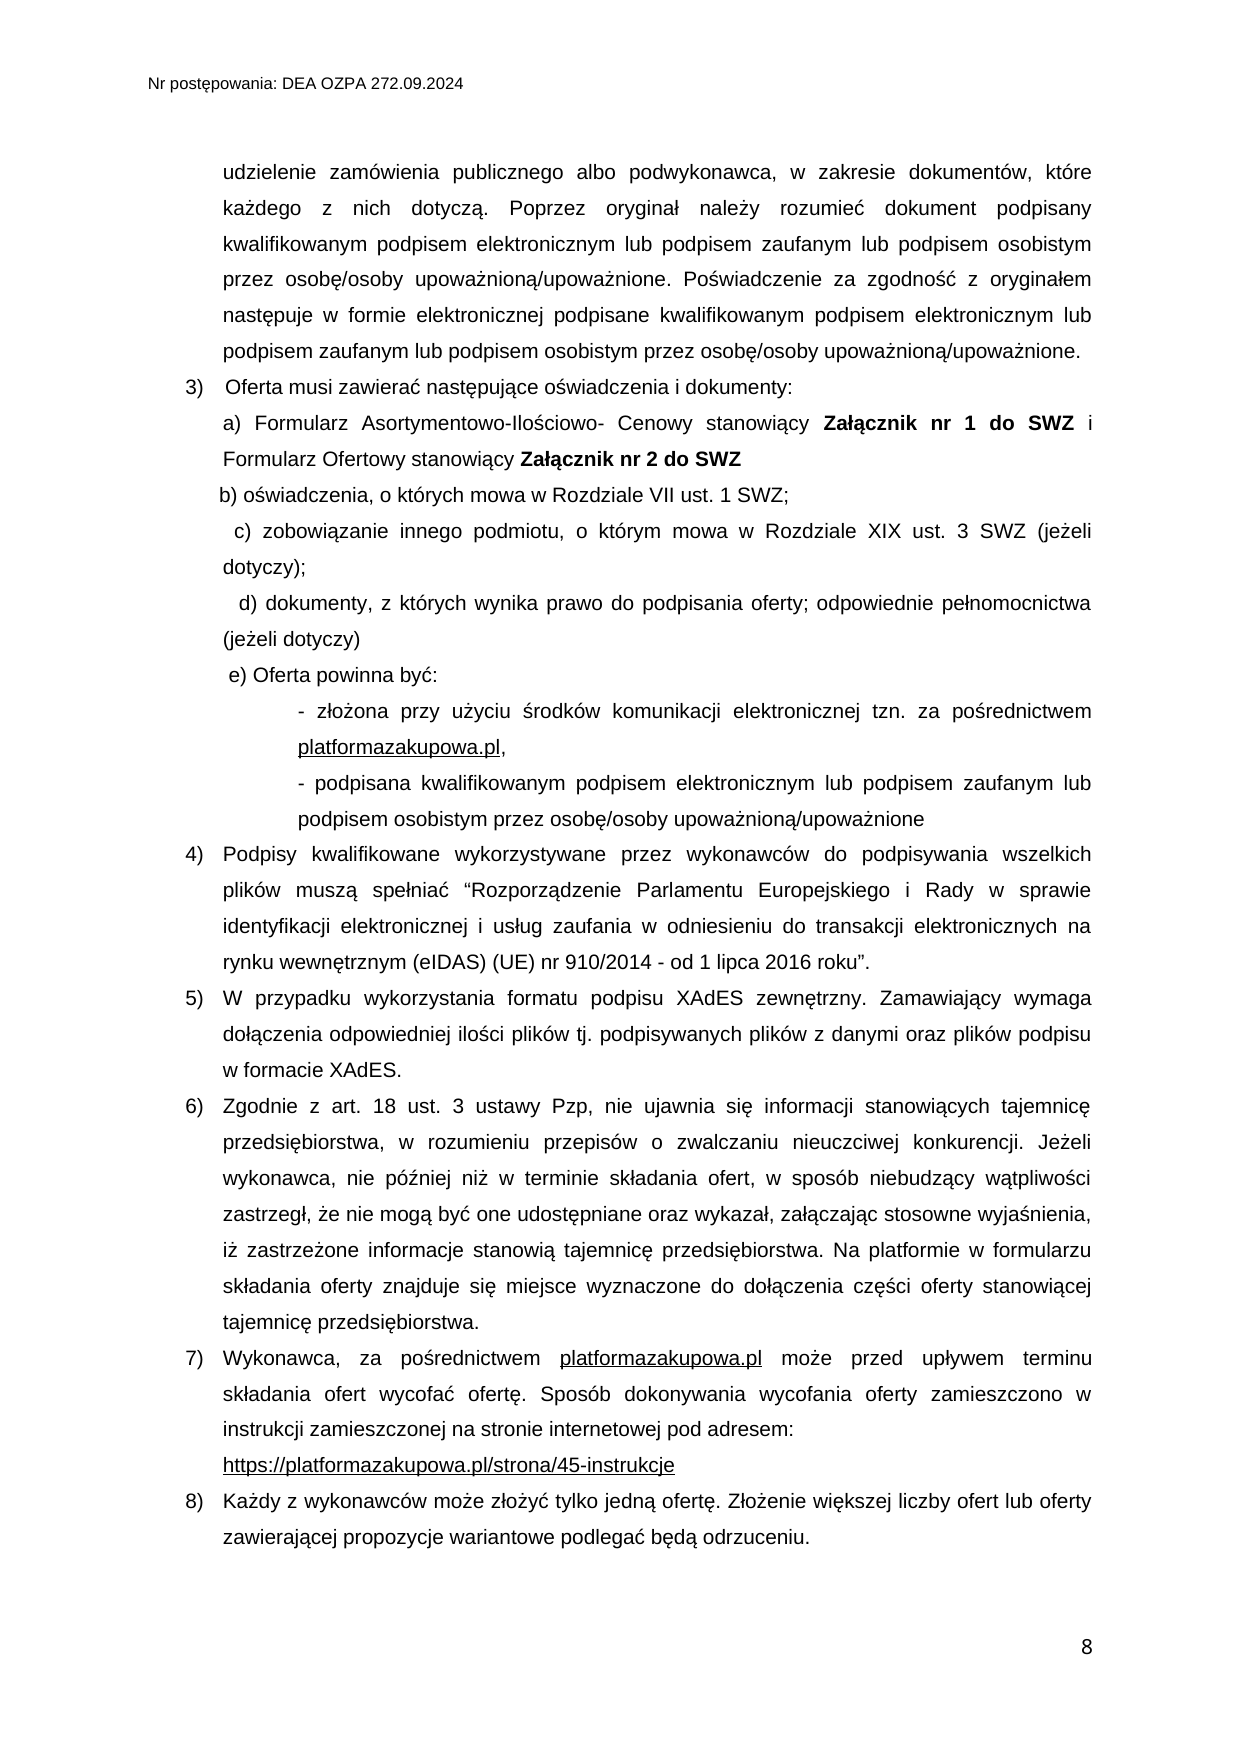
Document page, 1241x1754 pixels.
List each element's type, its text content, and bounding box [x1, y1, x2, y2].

list Oferta musi zawierać następujące oświadczenia i dokumenty: [185, 375, 1092, 399]
list Zgodnie z art. 18 ust. 3 ustawy Pzp, nie ujawnia się informacji stanowiących tajemnicę przedsiębiorstwa, w rozumieniu przepisów o zwalczaniu nieuczciwej konkurencji. Jeżeli wykonawca, nie później niż w terminie składania ofert, w sposób niebudzący wątpliwości zastrzegł, że nie mogą być one udostępniane oraz wykazał, załączając stosowne wyjaśnienia, iż zastrzeżone informacje stanowią tajemnicę przedsiębiorstwa. Na platformie w formularzu składania oferty znajduje się miejsce wyznaczone do dołączenia części oferty stanowiącej tajemnicę przedsiębiorstwa. [185, 1094, 1092, 1333]
list Wykonawca, za pośrednictwem platformazakupowa.pl może przed upływem terminu składania ofert wycofać ofertę. Sposób dokonywania wycofania oferty zamieszczono w instrukcji zamieszczonej na stronie internetowej pod adresem: [185, 1345, 1092, 1441]
list W przypadku wykorzystania formatu podpisu XAdES zewnętrzny. Zamawiający wymaga dołączenia odpowiedniej ilości plików tj. podpisywanych plików z danymi oraz plików podpisu w formacie XAdES. [185, 986, 1092, 1082]
text b) oświadczenia, o których mowa w Rozdziale VII ust. 1 SWZ; [148, 483, 1092, 507]
text a) Formularz Asortymentowo-Ilościowo- Cenowy stanowiący Załącznik nr 1 do SWZ i Formularz Ofertowy stanowiący Załącznik nr 2 do SWZ [223, 411, 1092, 471]
text - podpisana kwalifikowanym podpisem elektronicznym lub podpisem zaufanym lub podpisem osobistym przez osobę/osoby upoważnioną/upoważnione [298, 770, 1092, 830]
text c) zobowiązanie innego podmiotu, o którym mowa w Rozdziale XIX ust. 3 SWZ (jeżeli dotyczy); [223, 519, 1092, 579]
list Każdy z wykonawców może złożyć tylko jedną ofertę. Złożenie większej liczby ofert lub oferty zawierającej propozycje wariantowe podlegać będą odrzuceniu. [185, 1489, 1092, 1549]
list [185, 159, 1092, 363]
list Podpisy kwalifikowane wykorzystywane przez wykonawców do podpisywania wszelkich plików muszą spełniać “Rozporządzenie Parlamentu Europejskiego i Rady w sprawie identyfikacji elektronicznej i usług zaufania w odniesieniu do transakcji elektronicznych na rynku wewnętrznym (eIDAS) (UE) nr 910/2014 - od 1 lipca 2016 roku”. [185, 842, 1092, 974]
text e) Oferta powinna być: [148, 663, 1092, 687]
text - złożona przy użyciu środków komunikacji elektronicznej tzn. za pośrednictwem platformazakupowa.pl, [298, 698, 1092, 758]
text d) dokumenty, z których wynika prawo do podpisania oferty; odpowiednie pełnomocnictwa (jeżeli dotyczy) [223, 591, 1092, 651]
text https://platformazakupowa.pl/strona/45-instrukcje [223, 1453, 1092, 1477]
